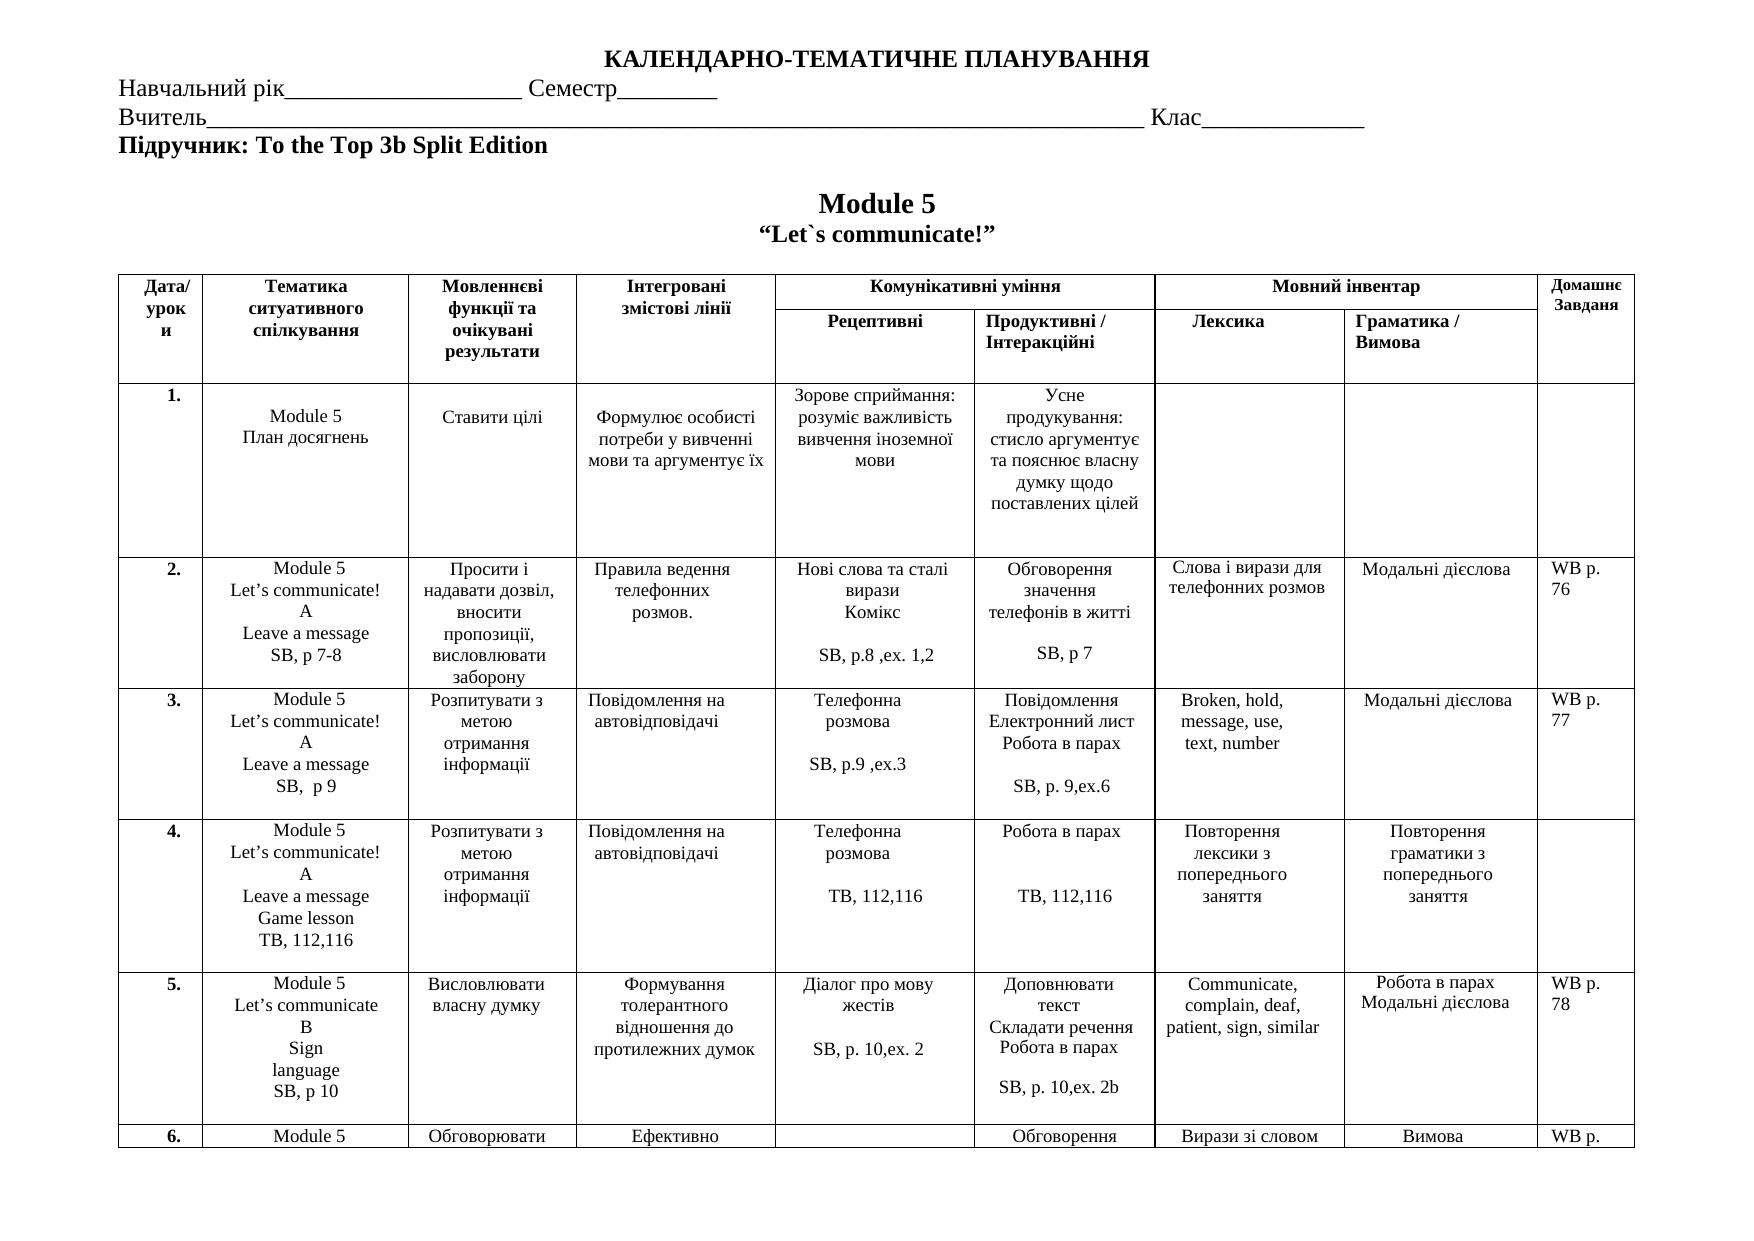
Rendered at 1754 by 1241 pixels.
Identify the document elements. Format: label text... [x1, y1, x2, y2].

table_cell Повідомлення на автовідповідачі [577, 820, 775, 972]
table_cell Повторення лексики з попереднього заняття [1156, 820, 1344, 972]
table_cell Повідомлення Електронний лист Робота в парах SB, p. 9,ex.6 [975, 689, 1154, 819]
table_cell Лексика [1156, 310, 1344, 383]
table_cell Модальні дієслова [1345, 689, 1537, 819]
table_cell Module 5 Let’s communicate B Sign language SB, p 10 [203, 973, 408, 1124]
table_header Інтегровані змістові лінії [577, 275, 775, 383]
table_cell WB p. 79 [1538, 1125, 1634, 1147]
table_cell [119, 558, 202, 687]
table_header Тематика ситуативного спілкування [203, 275, 408, 383]
table_header Мовленнєві функції та очікувані результати [409, 275, 576, 383]
text Навчальний рік___________________ Семестр________ Вчитель___________________________________________________________________________ Клас_____________ [118, 73, 1636, 131]
table_cell Модальні дієслова [1345, 558, 1537, 687]
table_cell Робота в парах Модальні дієслова [1345, 973, 1537, 1124]
table_cell Module 5 Let’s communicate! A Leave a message SB, p 9 [203, 689, 408, 819]
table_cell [1345, 1125, 1537, 1147]
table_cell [409, 1125, 576, 1147]
table_cell Правила ведення телефонних розмов. [577, 558, 775, 687]
table_cell Формування толерантного відношення до протилежних думок [577, 973, 775, 1124]
table_cell [776, 1125, 974, 1147]
table_cell Продуктивні / Інтеракційні [975, 310, 1154, 383]
table_cell WB p. 78 [1538, 973, 1634, 1124]
table_cell [1156, 384, 1344, 557]
table_cell WB p. 77 [1538, 689, 1634, 819]
table_cell Формулює особисті потреби у вивченні мови та аргументує їх [577, 384, 775, 557]
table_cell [975, 1125, 1154, 1147]
table_header Дата/ уроки [119, 275, 202, 383]
table_cell [1538, 820, 1634, 972]
table_cell Телефонна розмова SB, p.9 ,ex.3 [776, 689, 974, 819]
table_cell WB p. 76 [1538, 558, 1634, 687]
table_cell Ставити цілі [409, 384, 576, 557]
table_cell Слова і вирази для телефонних розмов [1156, 558, 1344, 687]
table_cell Повідомлення на автовідповідачі [577, 689, 775, 819]
table_cell [119, 820, 202, 972]
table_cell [203, 1125, 408, 1147]
table_cell Рецептивні [776, 310, 974, 383]
table_cell Module 5 Let’s communicate! A Leave a message Game lesson TB, 112,116 [203, 820, 408, 972]
table_cell Просити і надавати дозвіл, вносити пропозиції, висловлювати заборону [409, 558, 576, 687]
text КАЛЕНДАРНО-ТЕМАТИЧНЕ ПЛАНУВАННЯ [118, 44, 1636, 73]
text Module 5 [118, 186, 1636, 219]
text Підручник: To the Top 3b Split Edition [118, 131, 1636, 159]
table_cell [119, 1125, 202, 1147]
table_cell [119, 384, 202, 557]
table_cell Повторення граматики з попереднього заняття [1345, 820, 1537, 972]
table_cell Broken, hold, message, use, text, number [1156, 689, 1344, 819]
table_cell Розпитувати з метою отримання інформації [409, 689, 576, 819]
table_header Мовний інвентар [1156, 275, 1537, 309]
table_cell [577, 1125, 775, 1147]
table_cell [1156, 1125, 1344, 1147]
table_cell [1345, 384, 1537, 557]
table_cell Communicate, complain, deaf, patient, sign, similar [1156, 973, 1344, 1124]
table_cell Розпитувати з метою отримання інформації [409, 820, 576, 972]
table_cell Зорове сприймання: розуміє важливість вивчення іноземної мови [776, 384, 974, 557]
table_cell [119, 973, 202, 1124]
table_cell Діалог про мову жестів SB, p. 10,ex. 2 [776, 973, 974, 1124]
table_cell Module 5 План досягнень [203, 384, 408, 557]
table_cell Граматика / Вимова [1345, 310, 1537, 383]
table_cell [1538, 384, 1634, 557]
table_cell Доповнювати текст Складати речення Робота в парах SB, p. 10,ex. 2b [975, 973, 1154, 1124]
table_header Домашнє Завданя [1538, 275, 1634, 383]
table_cell Висловлювати власну думку [409, 973, 576, 1124]
table_cell [119, 689, 202, 819]
table_cell Телефонна розмова TB, 112,116 [776, 820, 974, 972]
table_cell Нові слова та сталі вирази Комікс SB, p.8 ,ex. 1,2 [776, 558, 974, 687]
table_cell Робота в парах TB, 112,116 [975, 820, 1154, 972]
text “Let`s communicate!” [118, 219, 1636, 248]
table_header Комунікативні уміння [776, 275, 1154, 309]
table_cell Module 5 Let’s communicate! A Leave a message SB, p 7-8 [203, 558, 408, 687]
table_cell Усне продукування: стисло аргументує та пояснює власну думку щодо поставлених цілей [975, 384, 1154, 557]
table_cell Обговорення значення телефонів в житті SB, p 7 [975, 558, 1154, 687]
